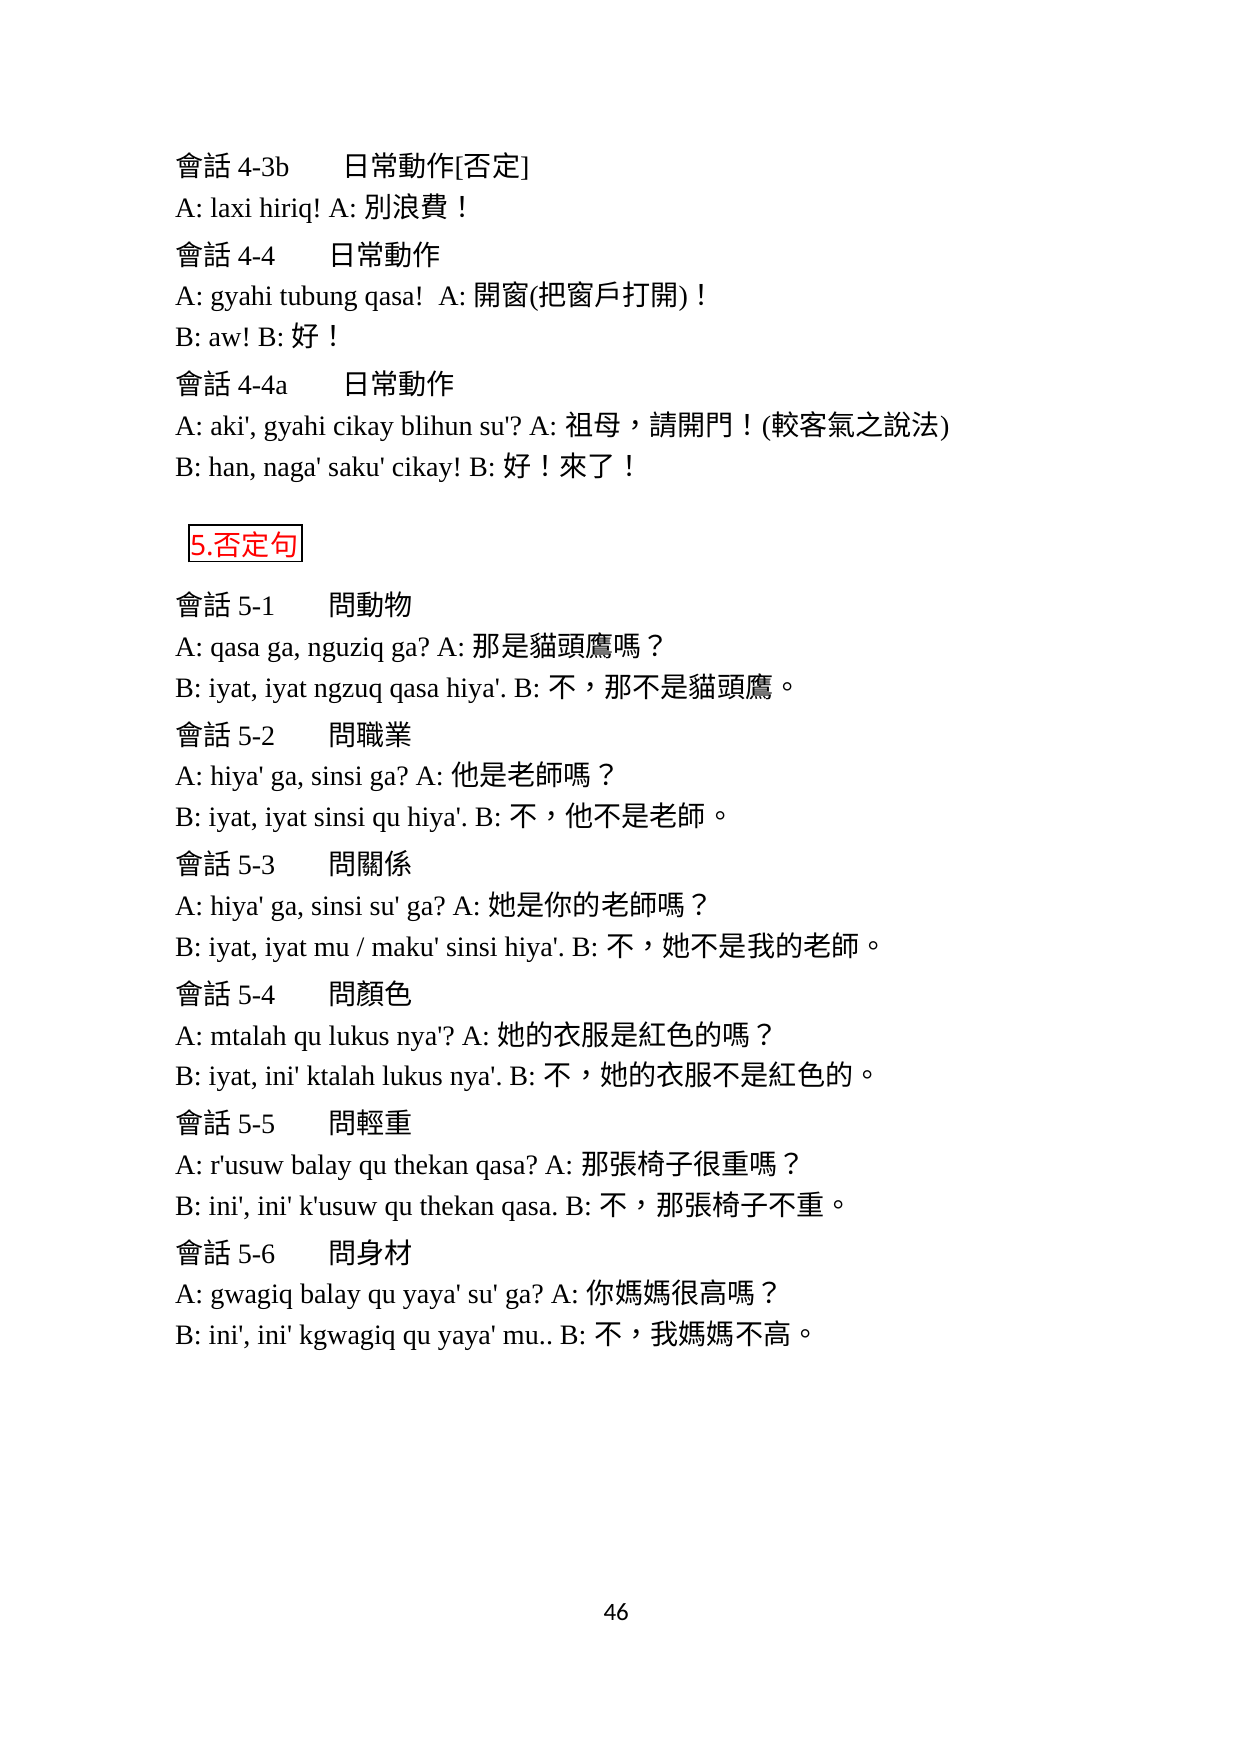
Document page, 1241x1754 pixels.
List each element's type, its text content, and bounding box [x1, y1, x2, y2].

text B: ini', ini' k'usuw qu thekan qasa. B: 不，那張椅子不重。 [175, 1182, 1103, 1223]
text 會話 5-2 問職業 [175, 712, 1103, 753]
text A: r'usuw balay qu thekan qasa? A: 那張椅子很重嗎？ [175, 1142, 1103, 1182]
text B: han, naga' saku' cikay! B: 好！來了！ [175, 443, 1103, 484]
text 會話 5-1 問動物 [175, 583, 1103, 624]
text B: iyat, ini' ktalah lukus nya'. B: 不，她的衣服不是紅色的。 [175, 1053, 1103, 1094]
text A: laxi hiriq! A: 別浪費！ [175, 184, 1103, 225]
text A: hiya' ga, sinsi su' ga? A: 她是你的老師嗎？ [175, 883, 1103, 923]
text 會話 5-5 問輕重 [175, 1101, 1103, 1142]
text B: iyat, iyat sinsi qu hiya'. B: 不，他不是老師。 [175, 794, 1103, 835]
text A: gyahi tubung qasa! A: 開窗(把窗戶打開)！ [175, 273, 1103, 314]
text A: mtalah qu lukus nya'? A: 她的衣服是紅色的嗎？ [175, 1012, 1103, 1053]
text A: qasa ga, nguziq ga? A: 那是貓頭鷹嗎？ [175, 624, 1103, 665]
text 會話 5-4 問顏色 [175, 972, 1103, 1012]
text 會話 4-4a 日常動作 [175, 362, 1103, 403]
text 會話 4-4 日常動作 [175, 232, 1103, 273]
text A: hiya' ga, sinsi ga? A: 他是老師嗎？ [175, 753, 1103, 794]
text 會話 5-3 問關係 [175, 842, 1103, 883]
text B: aw! B: 好！ [175, 314, 1103, 355]
text A: aki', gyahi cikay blihun su'? A: 祖母，請開門！(較客氣之說法) [175, 403, 1103, 443]
text 會話 4-3b 日常動作[否定] [175, 144, 1103, 184]
text B: iyat, iyat mu / maku' sinsi hiya'. B: 不，她不是我的老師。 [175, 923, 1103, 964]
text 會話 5-6 問身材 [175, 1231, 1103, 1271]
text B: iyat, iyat ngzuq qasa hiya'. B: 不，那不是貓頭鷹。 [175, 665, 1103, 705]
text B: ini', ini' kgwagiq qu yaya' mu.. B: 不，我媽媽不高。 [175, 1312, 1103, 1353]
text A: gwagiq balay qu yaya' su' ga? A: 你媽媽很高嗎？ [175, 1271, 1103, 1312]
